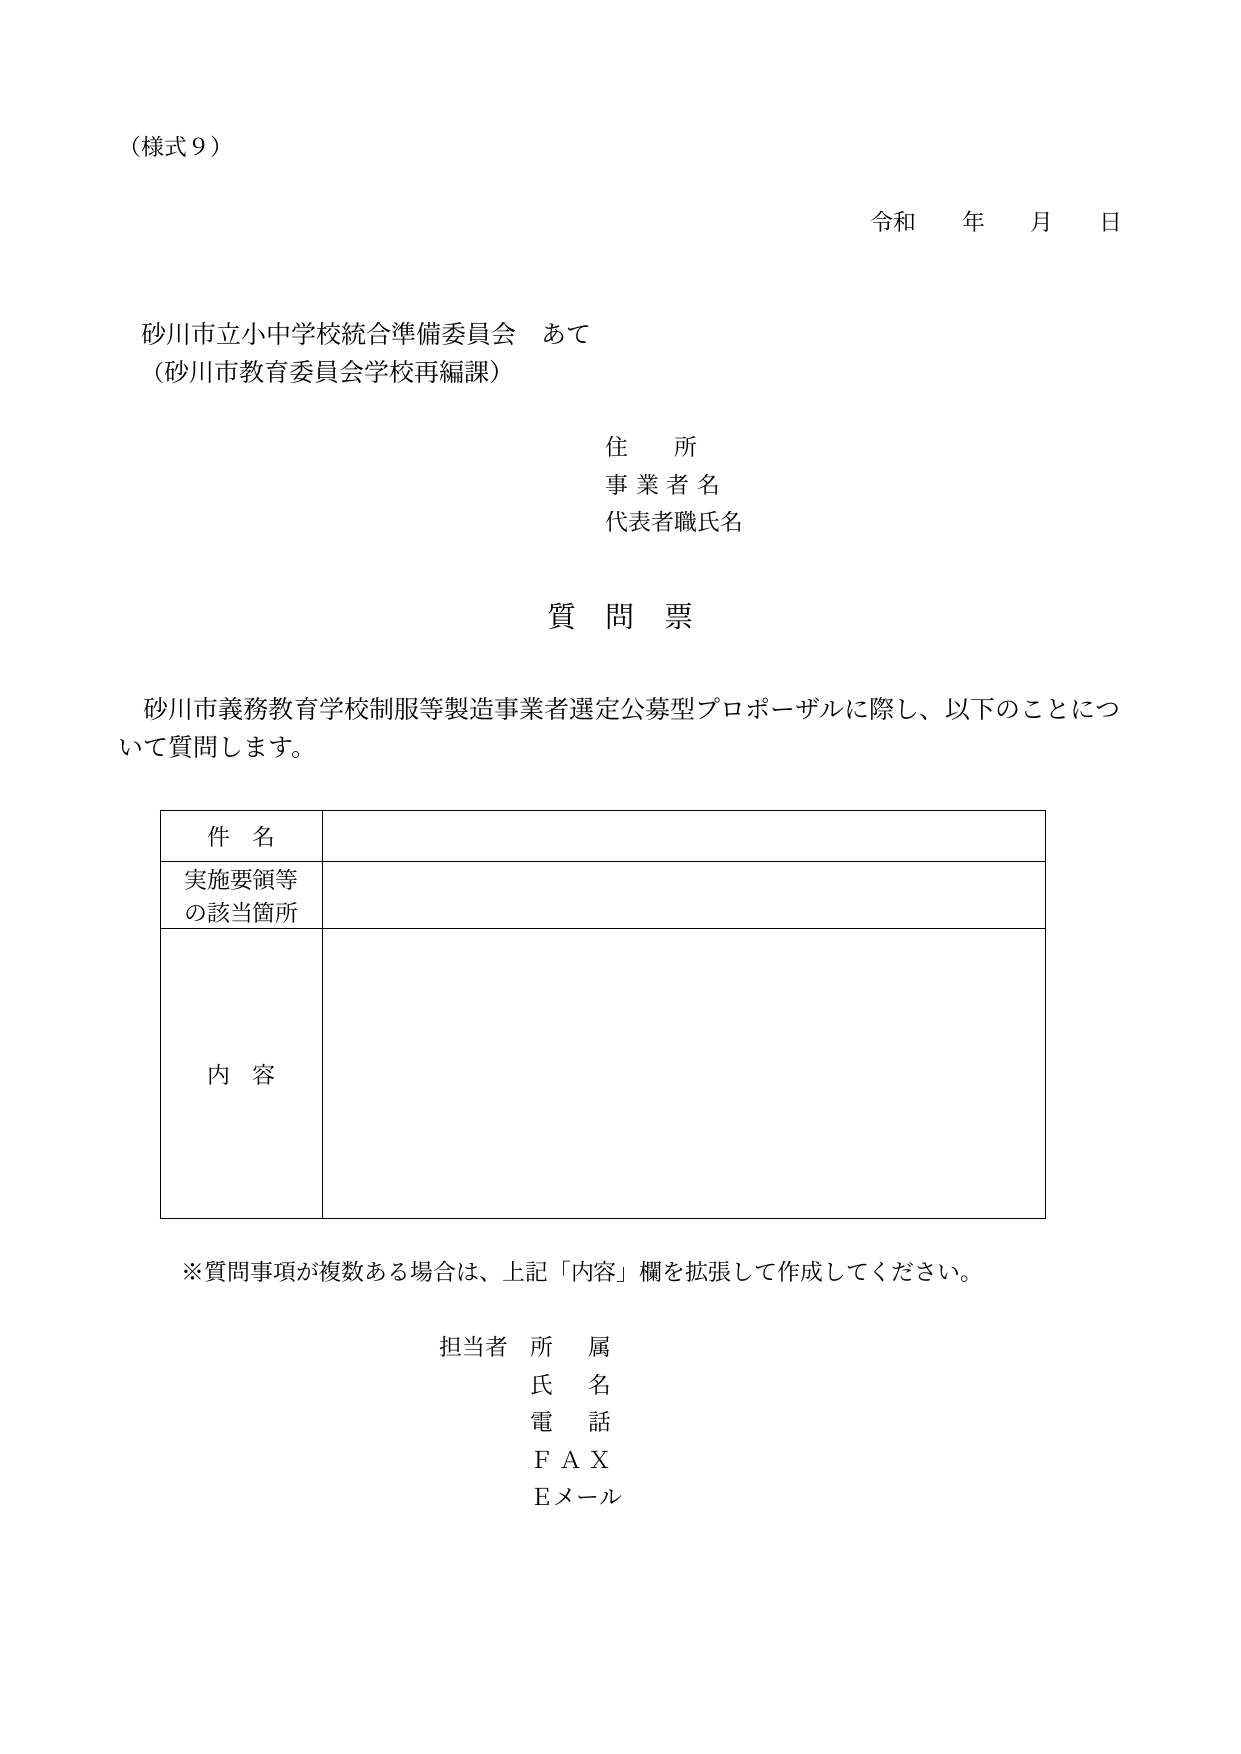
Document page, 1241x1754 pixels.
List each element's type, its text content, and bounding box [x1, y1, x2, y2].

text （様式９） [118, 127, 1122, 164]
text 令和 年 月 日 [118, 202, 1122, 239]
text 代表者職氏名 [118, 502, 1122, 539]
text 電 話 [118, 1402, 1122, 1439]
table_cell [323, 929, 1045, 1218]
text 事業者名 [118, 464, 1122, 502]
text 砂川市立小中学校統合準備委員会 あて [118, 314, 1122, 352]
table_header [323, 811, 1045, 861]
text 質 問 票 [118, 577, 1122, 652]
text ※質問事項が複数ある場合は、上記「内容」欄を拡張して作成してください。 [118, 1252, 1122, 1289]
text 氏 名 [118, 1364, 1122, 1402]
text 砂川市義務教育学校制服等製造事業者選定公募型プロポーザルに際し、以下のことについて質問します。 [118, 689, 1122, 764]
table_header 件 名 [161, 811, 322, 861]
text Ｅメール [118, 1477, 1122, 1514]
table_cell 内 容 [161, 929, 322, 1218]
text （砂川市教育委員会学校再編課） [118, 352, 1122, 389]
table_cell [323, 862, 1045, 928]
text Ｆ Ａ Ｘ [118, 1439, 1122, 1477]
text 住所 [118, 427, 1122, 464]
table_cell 実施要領等 の該当箇所 [161, 862, 322, 928]
text 担当者 所 属 [118, 1327, 1122, 1364]
